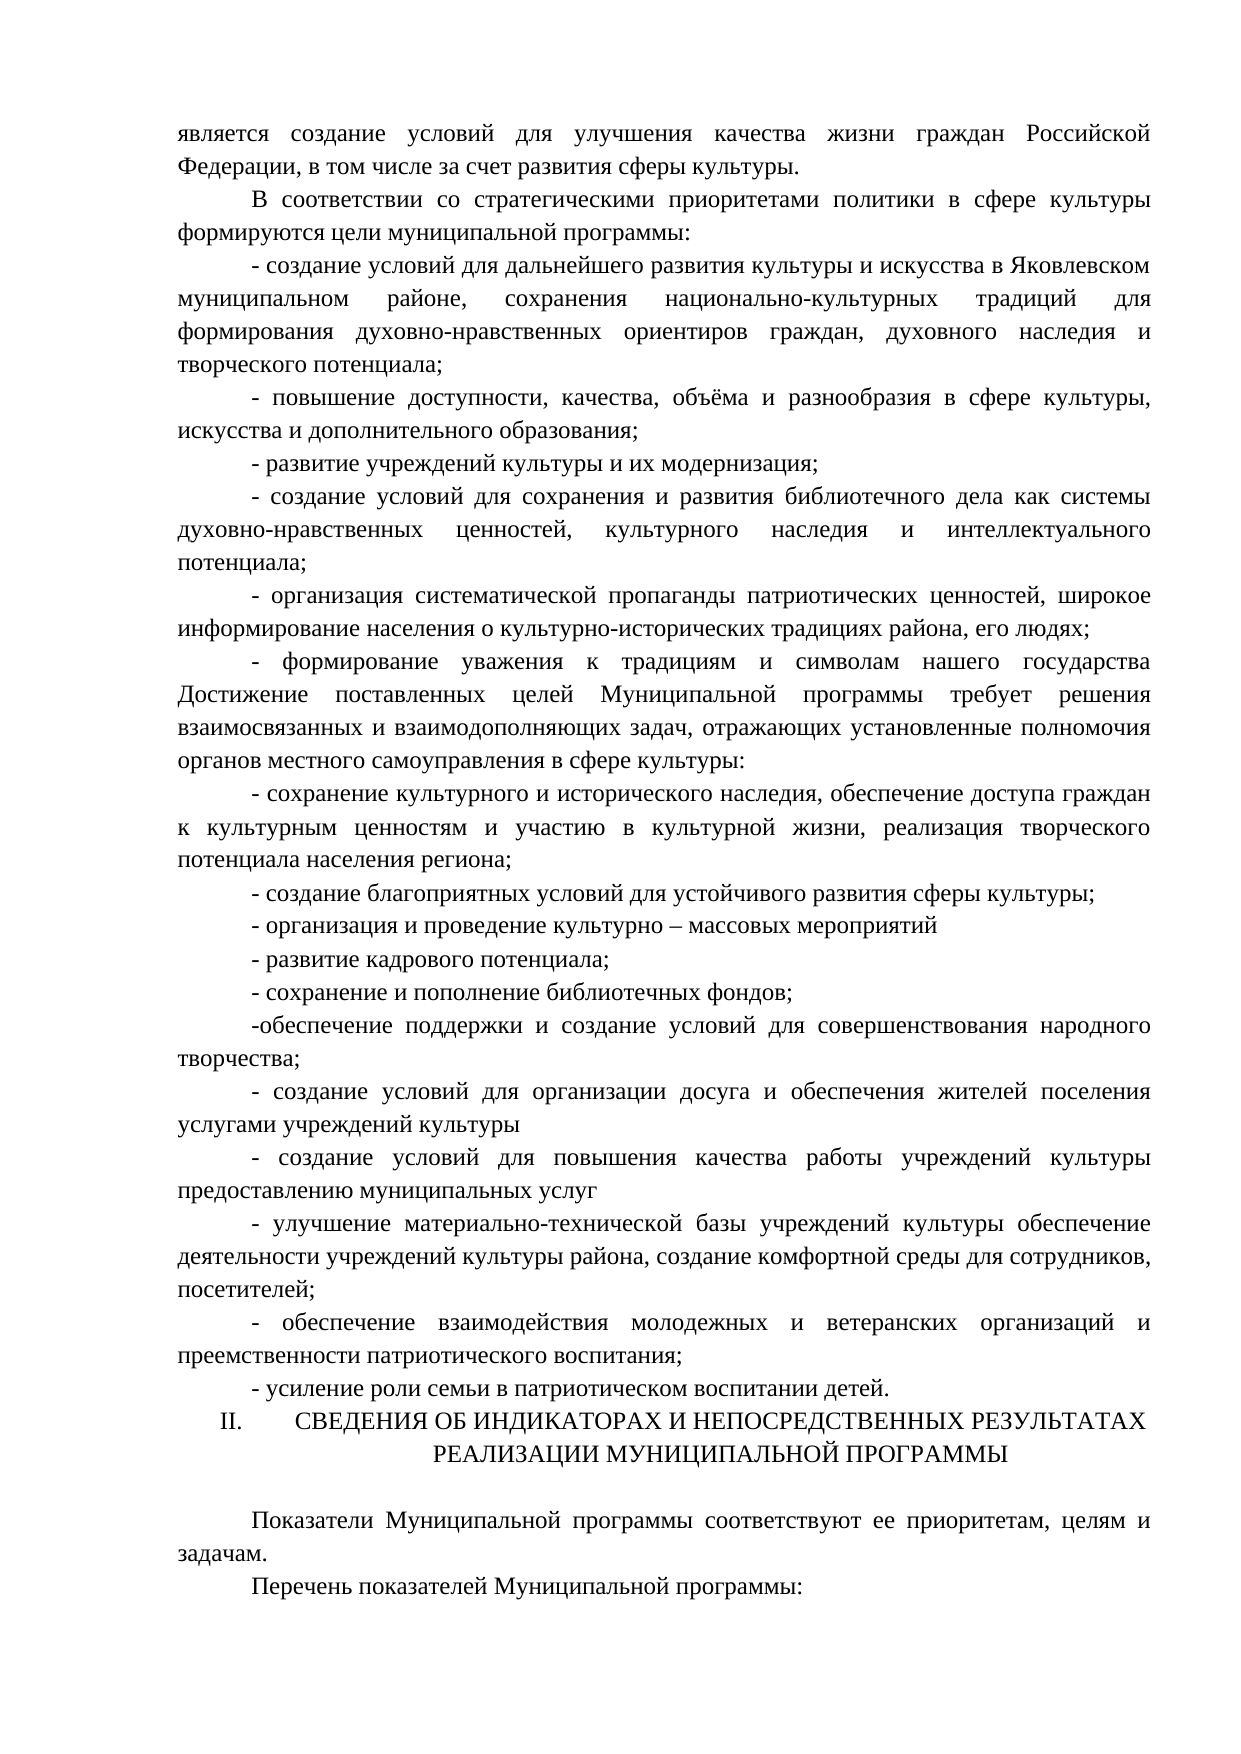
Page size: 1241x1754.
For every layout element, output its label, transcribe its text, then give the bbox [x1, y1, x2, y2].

text В соответствии со стратегическими приоритетами политики в сфере культуры формируются цели муниципальной программы: [177, 184, 1152, 246]
list СВЕДЕНИЯ ОБ ИНДИКАТОРАХ И НЕПОСРЕДСТВЕННЫХ РЕЗУЛЬТАТАХ РЕАЛИЗАЦИИ МУНИЦИПАЛЬНОЙ ПРОГРАММЫ [215, 1406, 1152, 1468]
text - сохранение культурного и исторического наследия, обеспечение доступа граждан к культурным ценностям и участию в культурной жизни, реализация творческого потенциала населения региона; [177, 778, 1152, 873]
text - сохранение и пополнение библиотечных фондов; [177, 977, 1152, 1005]
text - усиление роли семьи в патриотическом воспитании детей. [177, 1373, 1152, 1402]
text - развитие кадрового потенциала; [177, 944, 1152, 972]
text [177, 118, 1152, 180]
text - формирование уважения к традициям и символам нашего государства Достижение поставленных целей Муниципальной программы требует решения взаимосвязанных и взаимодополняющих задач, отражающих установленные полномочия органов местного самоуправления в сфере культуры: [177, 646, 1152, 774]
text - создание условий для повышения качества работы учреждений культуры предоставлению муниципальных услуг [177, 1142, 1152, 1203]
text Показатели Муниципальной программы соответствуют ее приоритетам, целям и задачам. [177, 1505, 1152, 1567]
text - повышение доступности, качества, объёма и разнообразия в сфере культуры, искусства и дополнительного образования; [177, 382, 1152, 444]
text - развитие учреждений культуры и их модернизация; [177, 448, 1152, 477]
text - организация и проведение культурно – массовых мероприятий [177, 911, 1152, 939]
text - организация систематической пропаганды патриотических ценностей, широкое информирование населения о культурно-исторических традициях района, его людях; [177, 580, 1152, 642]
text Перечень показателей Муниципальной программы: [177, 1571, 1152, 1600]
text - создание условий для дальнейшего развития культуры и искусства в Яковлевском муниципальном районе, сохранения национально-культурных традиций для формирования духовно-нравственных ориентиров граждан, духовного наследия и творческого потенциала; [177, 250, 1152, 378]
text - улучшение материально-технической базы учреждений культуры обеспечение деятельности учреждений культуры района, создание комфортной среды для сотрудников, посетителей; [177, 1208, 1152, 1303]
text -обеспечение поддержки и создание условий для совершенствования народного творчества; [177, 1010, 1152, 1071]
text - создание условий для сохранения и развития библиотечного дела как системы духовно-нравственных ценностей, культурного наследия и интеллектуального потенциала; [177, 481, 1152, 576]
text - обеспечение взаимодействия молодежных и ветеранских организаций и преемственности патриотического воспитания; [177, 1307, 1152, 1369]
text - создание благоприятных условий для устойчивого развития сферы культуры; [177, 878, 1152, 906]
text - создание условий для организации досуга и обеспечения жителей поселения услугами учреждений культуры [177, 1076, 1152, 1137]
